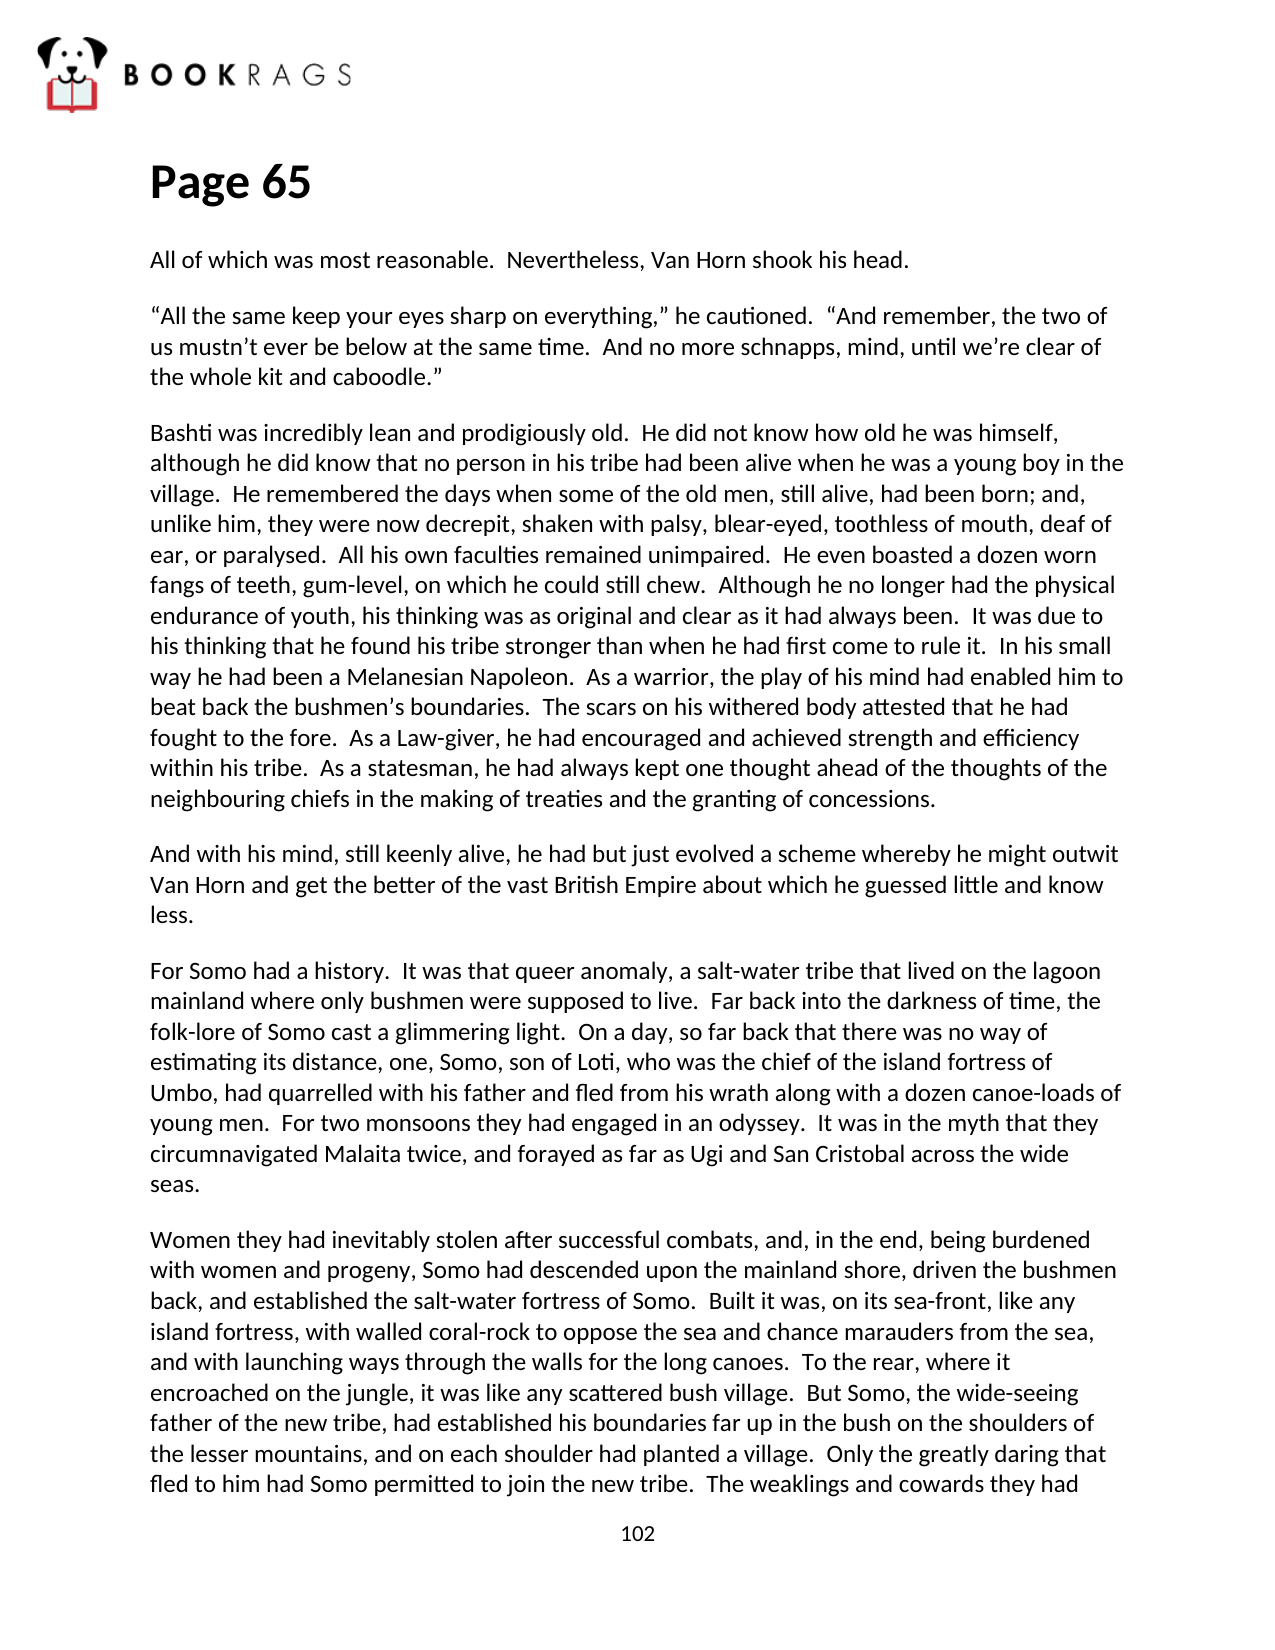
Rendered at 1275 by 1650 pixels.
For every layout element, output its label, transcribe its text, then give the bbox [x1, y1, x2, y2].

text And with his mind, still keenly alive, he had but just evolved a scheme whereby he might outwit Van Horn and get the better of the vast British Empire about which he guessed little and know less. [150, 838, 1125, 930]
text Page 65 [150, 150, 1125, 211]
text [150, 1224, 1125, 1499]
text Bashti was incredibly lean and prodigiously old. He did not know how old he was himself, although he did know that no person in his tribe had been alive when he was a young boy in the village. He remembered the days when some of the old men, still alive, had been born; and, unlike him, they were now decrepit, shaken with palsy, blear-eyed, toothless of mouth, deaf of ear, or paralysed. All his own faculties remained unimpaired. He even boasted a dozen worn fangs of teeth, gum-level, on which he could still chew. Although he no longer had the physical endurance of youth, his thinking was as original and clear as it had always been. It was due to his thinking that he found his tribe stronger than when he had first come to rule it. In his small way he had been a Melanesian Napoleon. As a warrior, the play of his mind had enabled him to beat back the bushmen’s boundaries. The scars on his withered body attested that he had fought to the fore. As a Law-giver, he had encouraged and achieved strength and efficiency within his tribe. As a statesman, he had always kept one thought ahead of the thoughts of the neighbouring chiefs in the making of treaties and the granting of concessions. [150, 417, 1125, 813]
text For Somo had a history. It was that queer anomaly, a salt-water tribe that lived on the lagoon mainland where only bushmen were supposed to live. Far back into the darkness of time, the folk-lore of Somo cast a glimmering light. On a day, so far back that there was no way of estimating its distance, one, Somo, son of Loti, who was the chief of the island fortress of Umbo, had quarrelled with his father and fled from his wrath along with a dozen canoe-loads of young men. For two monsoons they had engaged in an odyssey. It was in the myth that they circumnavigated Malaita twice, and forayed as far as Ugi and San Cristobal across the wide seas. [150, 955, 1125, 1199]
picture [37, 37, 351, 113]
text “All the same keep your eyes sharp on everything,” he cautioned. “And remember, the two of us mustn’t ever be below at the same time. And no more schnapps, mind, until we’re clear of the whole kit and caboodle.” [150, 300, 1125, 392]
text All of which was most reasonable. Nevertheless, Van Horn shook his head. [150, 244, 1125, 275]
